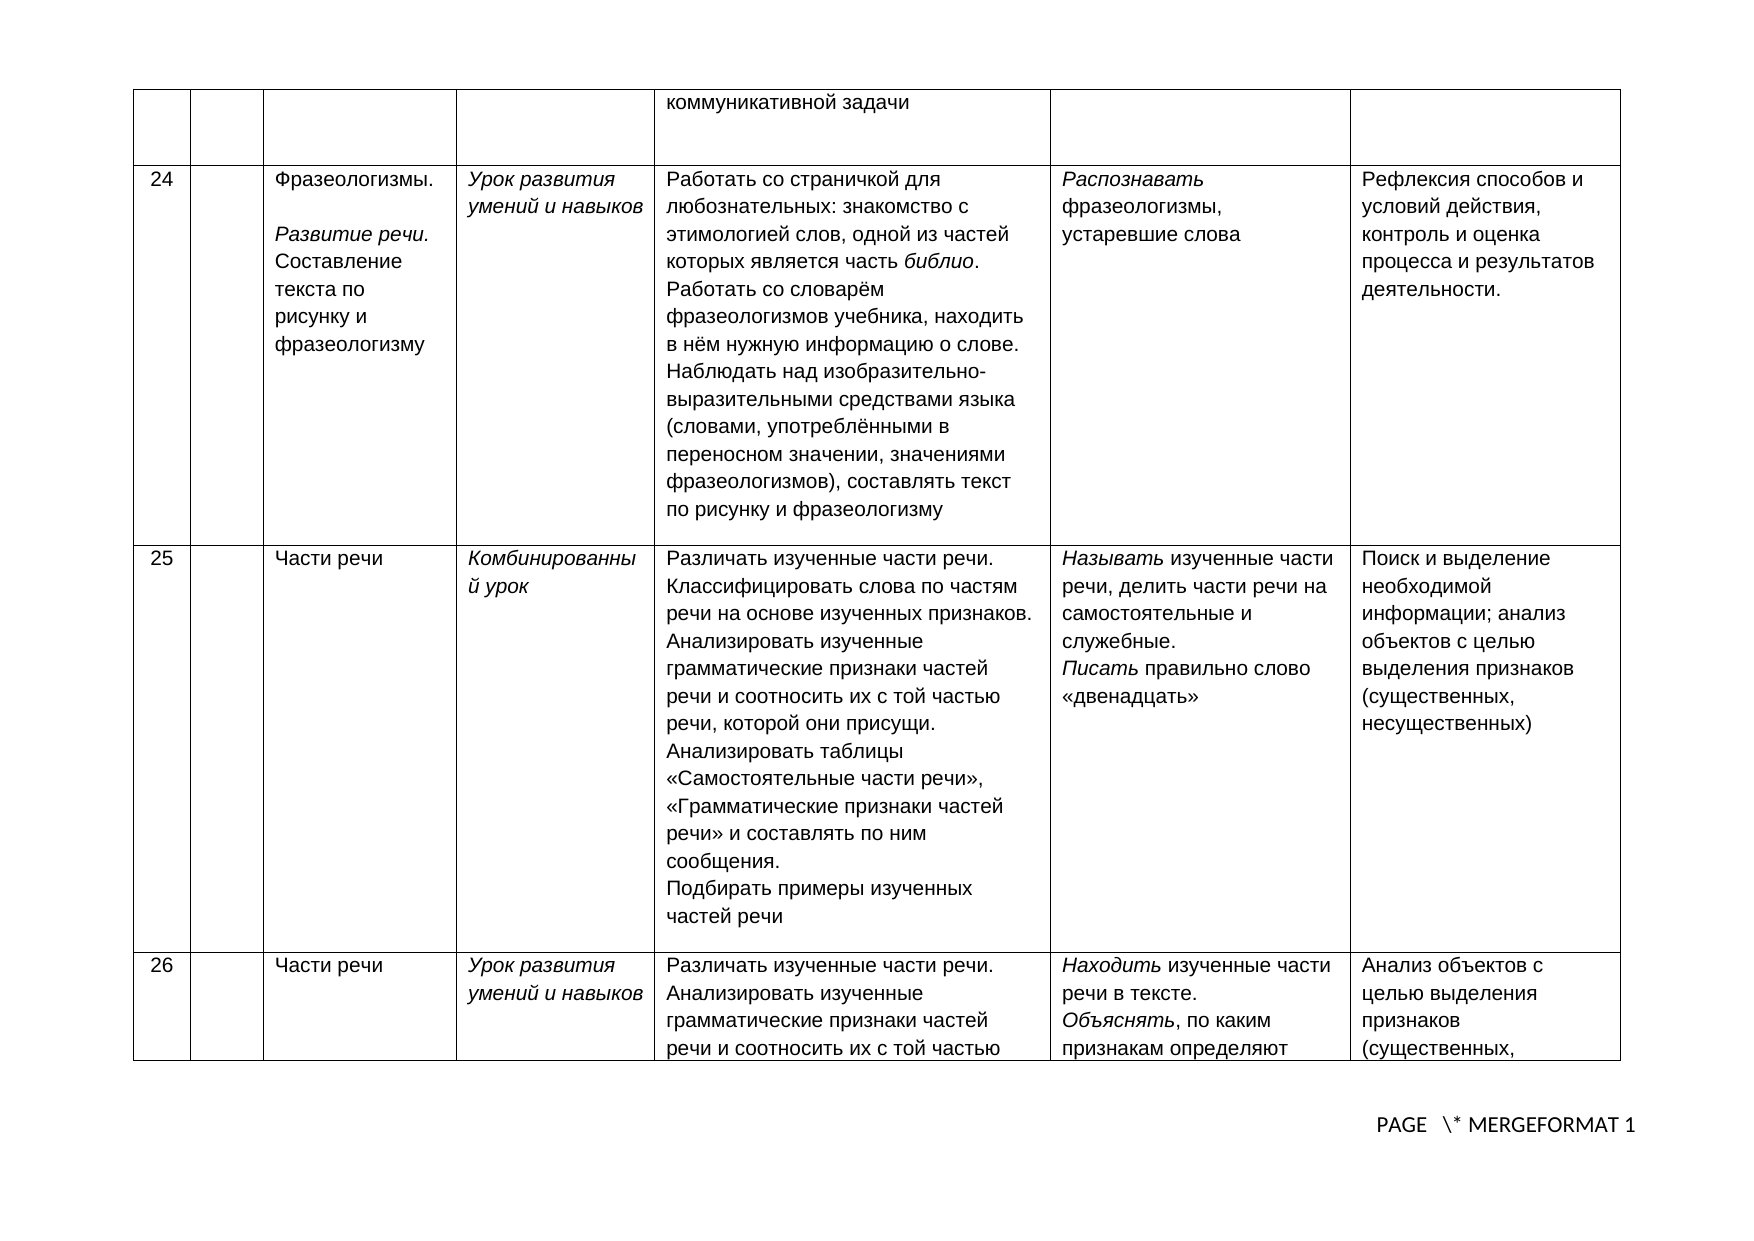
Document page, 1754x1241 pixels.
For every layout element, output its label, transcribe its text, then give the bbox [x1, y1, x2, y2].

table_cell 26 [134, 953, 190, 1060]
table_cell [1351, 953, 1620, 1060]
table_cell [655, 90, 1050, 165]
table_cell Фразеологизмы. Развитие речи. Составление текста по рисунку и фразеологизму [264, 166, 456, 545]
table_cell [1051, 953, 1350, 1060]
table_cell Поиск и выделение необходимой информации; анализ объектов с целью выделения признаков (существенных, несущественных) [1351, 546, 1620, 952]
table_cell 23 [134, 90, 190, 165]
table_cell Части речи [264, 953, 456, 1060]
table_cell Распознавать фразеологизмы, устаревшие слова [1051, 166, 1350, 545]
table_cell 24 [134, 166, 190, 545]
table_cell Части речи [264, 546, 456, 952]
table_cell [191, 546, 263, 952]
table_cell Называть изученные части речи, делить части речи на самостоятельные и служебные. Писать правильно слово «двенадцать» [1051, 546, 1350, 952]
table_cell [191, 90, 263, 165]
table_cell Работать со страничкой для любознательных: знакомство с этимологией слов, одной из частей которых является часть библио. Работать со словарём фразеологизмов учебника, находить в нём нужную информацию о слове. Наблюдать над изобразительно-выразительными средствами языка (словами, употреблёнными в переносном значении, значениями фразеологизмов), составлять текст по рисунку и фразеологизму [655, 166, 1050, 545]
table_cell Урок развития умений и навыков [457, 166, 654, 545]
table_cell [1351, 90, 1620, 165]
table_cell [457, 90, 654, 165]
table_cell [264, 90, 456, 165]
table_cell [655, 953, 1050, 1060]
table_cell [457, 953, 654, 1060]
table_cell Рефлексия способов и условий действия, контроль и оценка процесса и результатов деятельности. [1351, 166, 1620, 545]
table_cell 25 [134, 546, 190, 952]
table_cell Комбинированный урок [457, 546, 654, 952]
table_cell Различать изученные части речи. Классифицировать слова по частям речи на основе изученных признаков. Анализировать изученные грамматические признаки частей речи и соотносить их с той частью речи, которой они присущи. Анализировать таблицы «Самостоятельные части речи», «Грамматические признаки частей речи» и составлять по ним сообщения. Подбирать примеры изученных частей речи [655, 546, 1050, 952]
table_cell [191, 953, 263, 1060]
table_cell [1051, 90, 1350, 165]
table_cell [191, 166, 263, 545]
